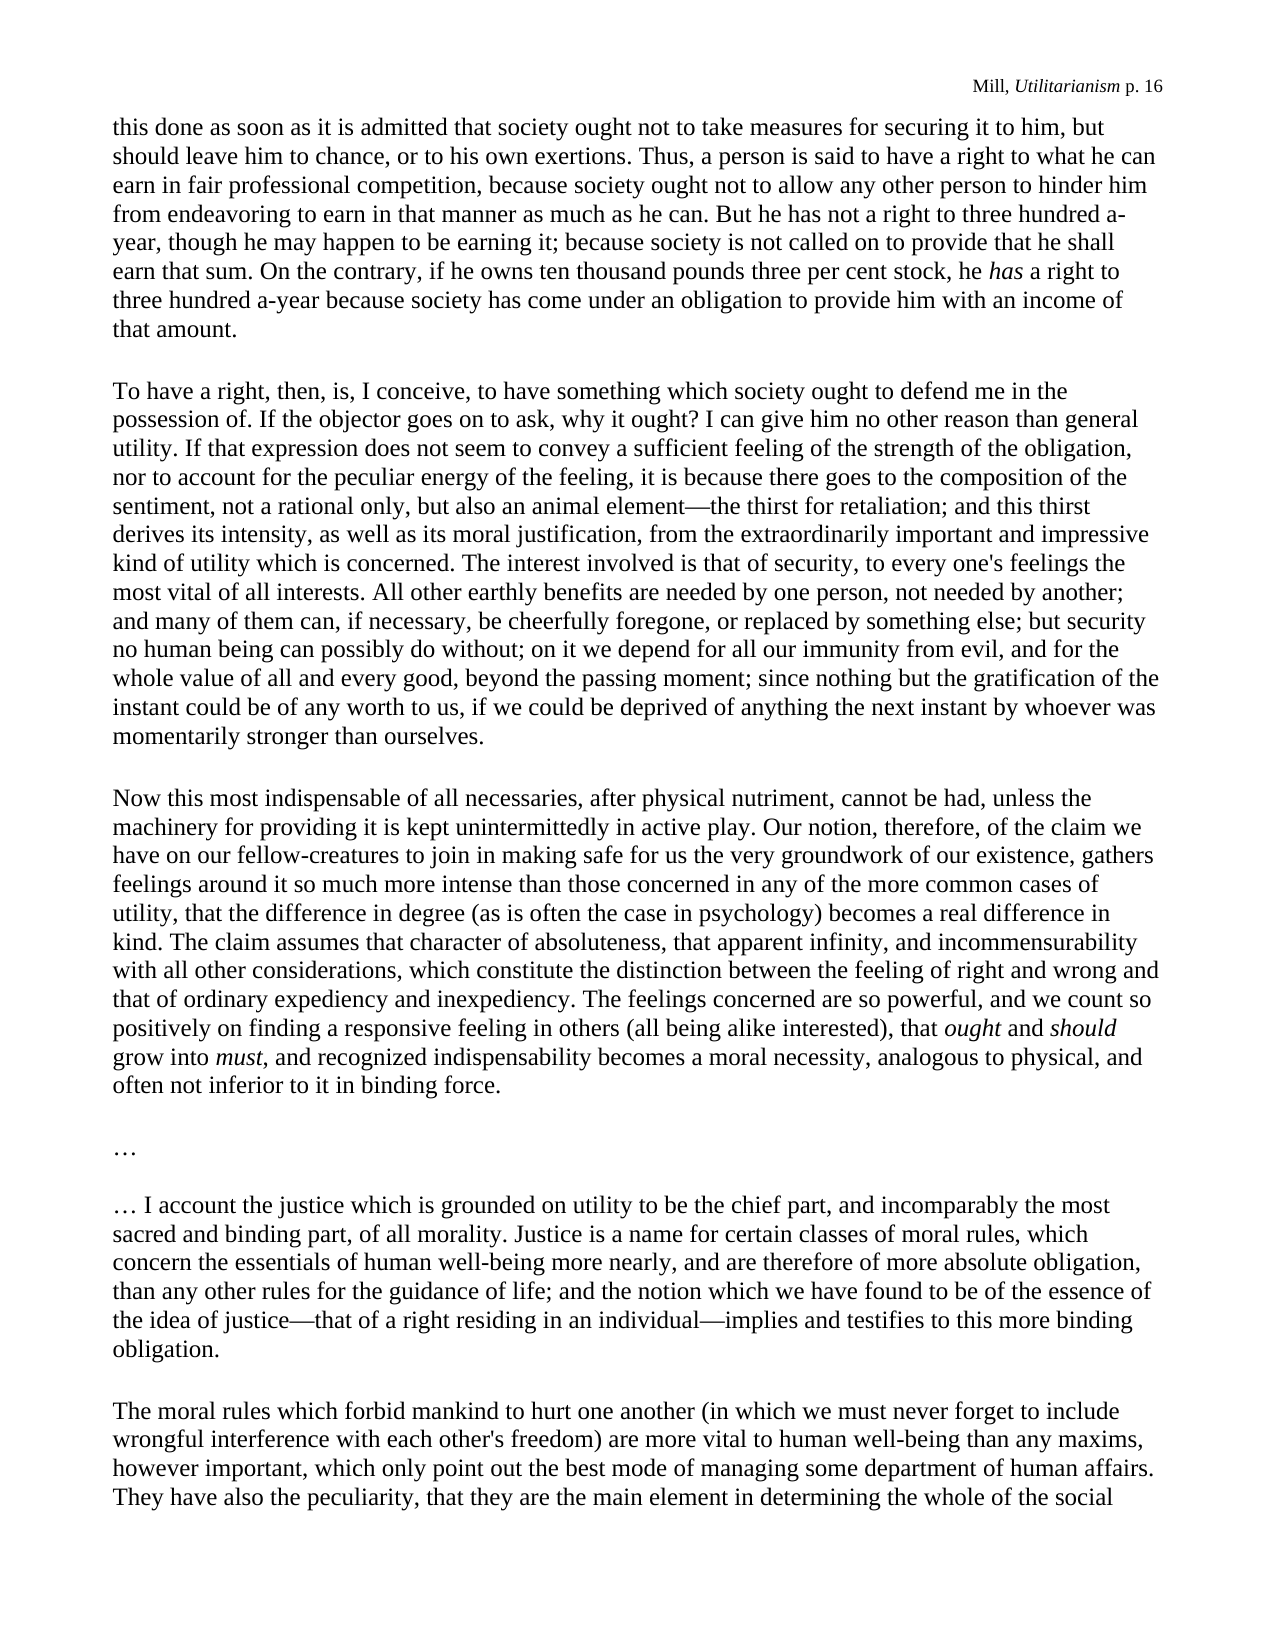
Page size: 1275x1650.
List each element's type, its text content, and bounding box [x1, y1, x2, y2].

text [112, 1396, 1162, 1511]
text To have a right, then, is, I conceive, to have something which society ought to defend me in the possession of. If the objector goes on to ask, why it ought? I can give him no other reason than general utility. If that expression does not seem to convey a sufficient feeling of the strength of the obligation, nor to account for the peculiar energy of the feeling, it is because there goes to the composition of the sentiment, not a rational only, but also an animal element—the thirst for retaliation; and this thirst derives its intensity, as well as its moral justification, from the extraordinarily important and impressive kind of utility which is concerned. The interest involved is that of security, to every one's feelings the most vital of all interests. All other earthly benefits are needed by one person, not needed by another; and many of them can, if necessary, be cheerfully foregone, or replaced by something else; but security no human being can possibly do without; on it we depend for all our immunity from evil, and for the whole value of all and every good, beyond the passing moment; since nothing but the gratification of the instant could be of any worth to us, if we could be deprived of anything the next instant by whoever was momentarily stronger than ourselves. [112, 376, 1162, 749]
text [112, 112, 1162, 342]
text Now this most indispensable of all necessaries, after physical nutriment, cannot be had, unless the machinery for providing it is kept unintermittedly in active play. Our notion, therefore, of the claim we have on our fellow-creatures to join in making safe for us the very groundwork of our existence, gathers feelings around it so much more intense than those concerned in any of the more common cases of utility, that the difference in degree (as is often the case in psychology) becomes a real difference in kind. The claim assumes that character of absoluteness, that apparent infinity, and incommensurability with all other considerations, which constitute the distinction between the feeling of right and wrong and that of ordinary expediency and inexpediency. The feelings concerned are so powerful, and we count so positively on finding a responsive feeling in others (all being alike interested), that ought and should grow into must, and recognized indispensability becomes a moral necessity, analogous to physical, and often not inferior to it in binding force. [112, 783, 1162, 1099]
text … … I account the justice which is grounded on utility to be the chief part, and incomparably the most sacred and binding part, of all morality. Justice is a name for certain classes of moral rules, which concern the essentials of human well-being more nearly, and are therefore of more absolute obligation, than any other rules for the guidance of life; and the notion which we have found to be of the essence of the idea of justice—that of a right residing in an individual—implies and testifies to this more binding obligation. [112, 1132, 1162, 1362]
